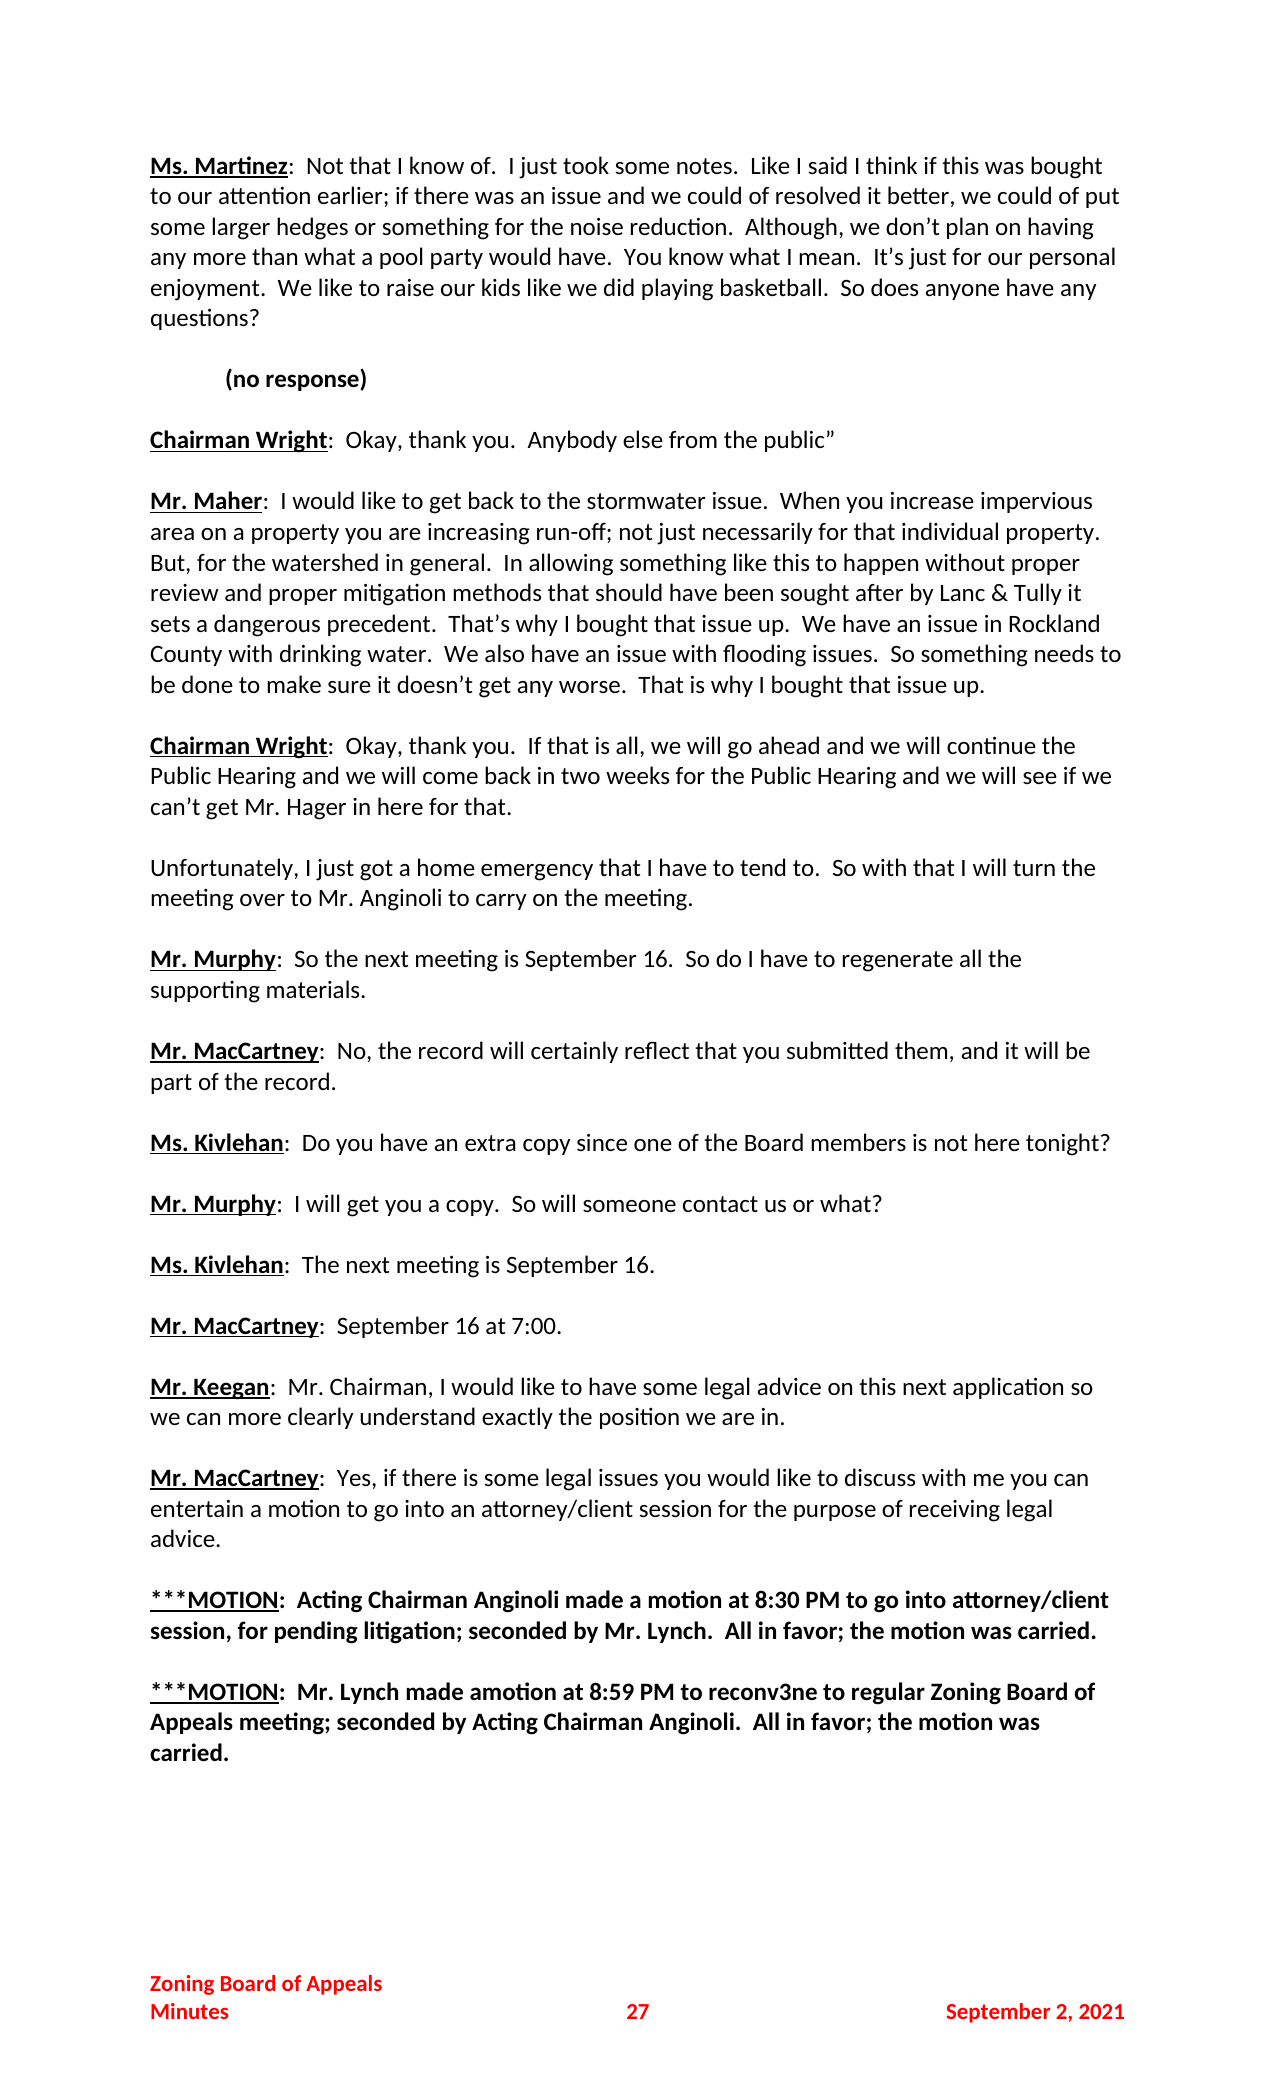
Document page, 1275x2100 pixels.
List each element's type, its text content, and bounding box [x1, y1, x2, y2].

text Mr. MacCartney: September 16 at 7:00. [150, 1310, 1125, 1340]
text Chairman Wright: Okay, thank you. Anybody else from the public” [150, 425, 1125, 455]
text Mr. MacCartney: Yes, if there is some legal issues you would like to discuss with me you can entertain a motion to go into an attorney/client session for the purpose of receiving legal advice. [150, 1462, 1125, 1554]
text ***MOTION: Mr. Lynch made amotion at 8:59 PM to reconv3ne to regular Zoning Board of Appeals meeting; seconded by Acting Chairman Anginoli. All in favor; the motion was carried. [150, 1676, 1125, 1768]
text Mr. Murphy: So the next meeting is September 16. So do I have to regenerate all the supporting materials. [150, 943, 1125, 1004]
text Ms. Martinez: Not that I know of. I just took some notes. Like I said I think if this was bought to our attention earlier; if there was an issue and we could of resolved it better, we could of put some larger hedges or something for the noise reduction. Although, we don’t plan on having any more than what a pool party would have. You know what I mean. It’s just for our personal enjoyment. We like to raise our kids like we did playing basketball. So does anyone have any questions? [150, 150, 1125, 333]
text (no response) [150, 364, 1125, 394]
text Ms. Kivlehan: The next meeting is September 16. [150, 1249, 1125, 1279]
text Mr. Murphy: I will get you a copy. So will someone contact us or what? [150, 1188, 1125, 1218]
text Mr. Keegan: Mr. Chairman, I would like to have some legal advice on this next application so we can more clearly understand exactly the position we are in. [150, 1371, 1125, 1432]
text Ms. Kivlehan: Do you have an extra copy since one of the Board members is not here tonight? [150, 1127, 1125, 1157]
text Mr. Maher: I would like to get back to the stormwater issue. When you increase impervious area on a property you are increasing run-off; not just necessarily for that individual property. But, for the watershed in general. In allowing something like this to happen without proper review and proper mitigation methods that should have been sought after by Lanc & Tully it sets a dangerous precedent. That’s why I bought that issue up. We have an issue in Rockland County with drinking water. We also have an issue with flooding issues. So something needs to be done to make sure it doesn’t get any worse. That is why I bought that issue up. [150, 486, 1125, 699]
text ***MOTION: Acting Chairman Anginoli made a motion at 8:30 PM to go into attorney/client session, for pending litigation; seconded by Mr. Lynch. All in favor; the motion was carried. [150, 1584, 1125, 1646]
text Mr. MacCartney: No, the record will certainly reflect that you submitted them, and it will be part of the record. [150, 1035, 1125, 1096]
text Unfortunately, I just got a home emergency that I have to tend to. So with that I will turn the meeting over to Mr. Anginoli to carry on the meeting. [150, 852, 1125, 913]
text Chairman Wright: Okay, thank you. If that is all, we will go ahead and we will continue the Public Hearing and we will come back in two weeks for the Public Hearing and we will see if we can’t get Mr. Hager in here for that. [150, 730, 1125, 821]
